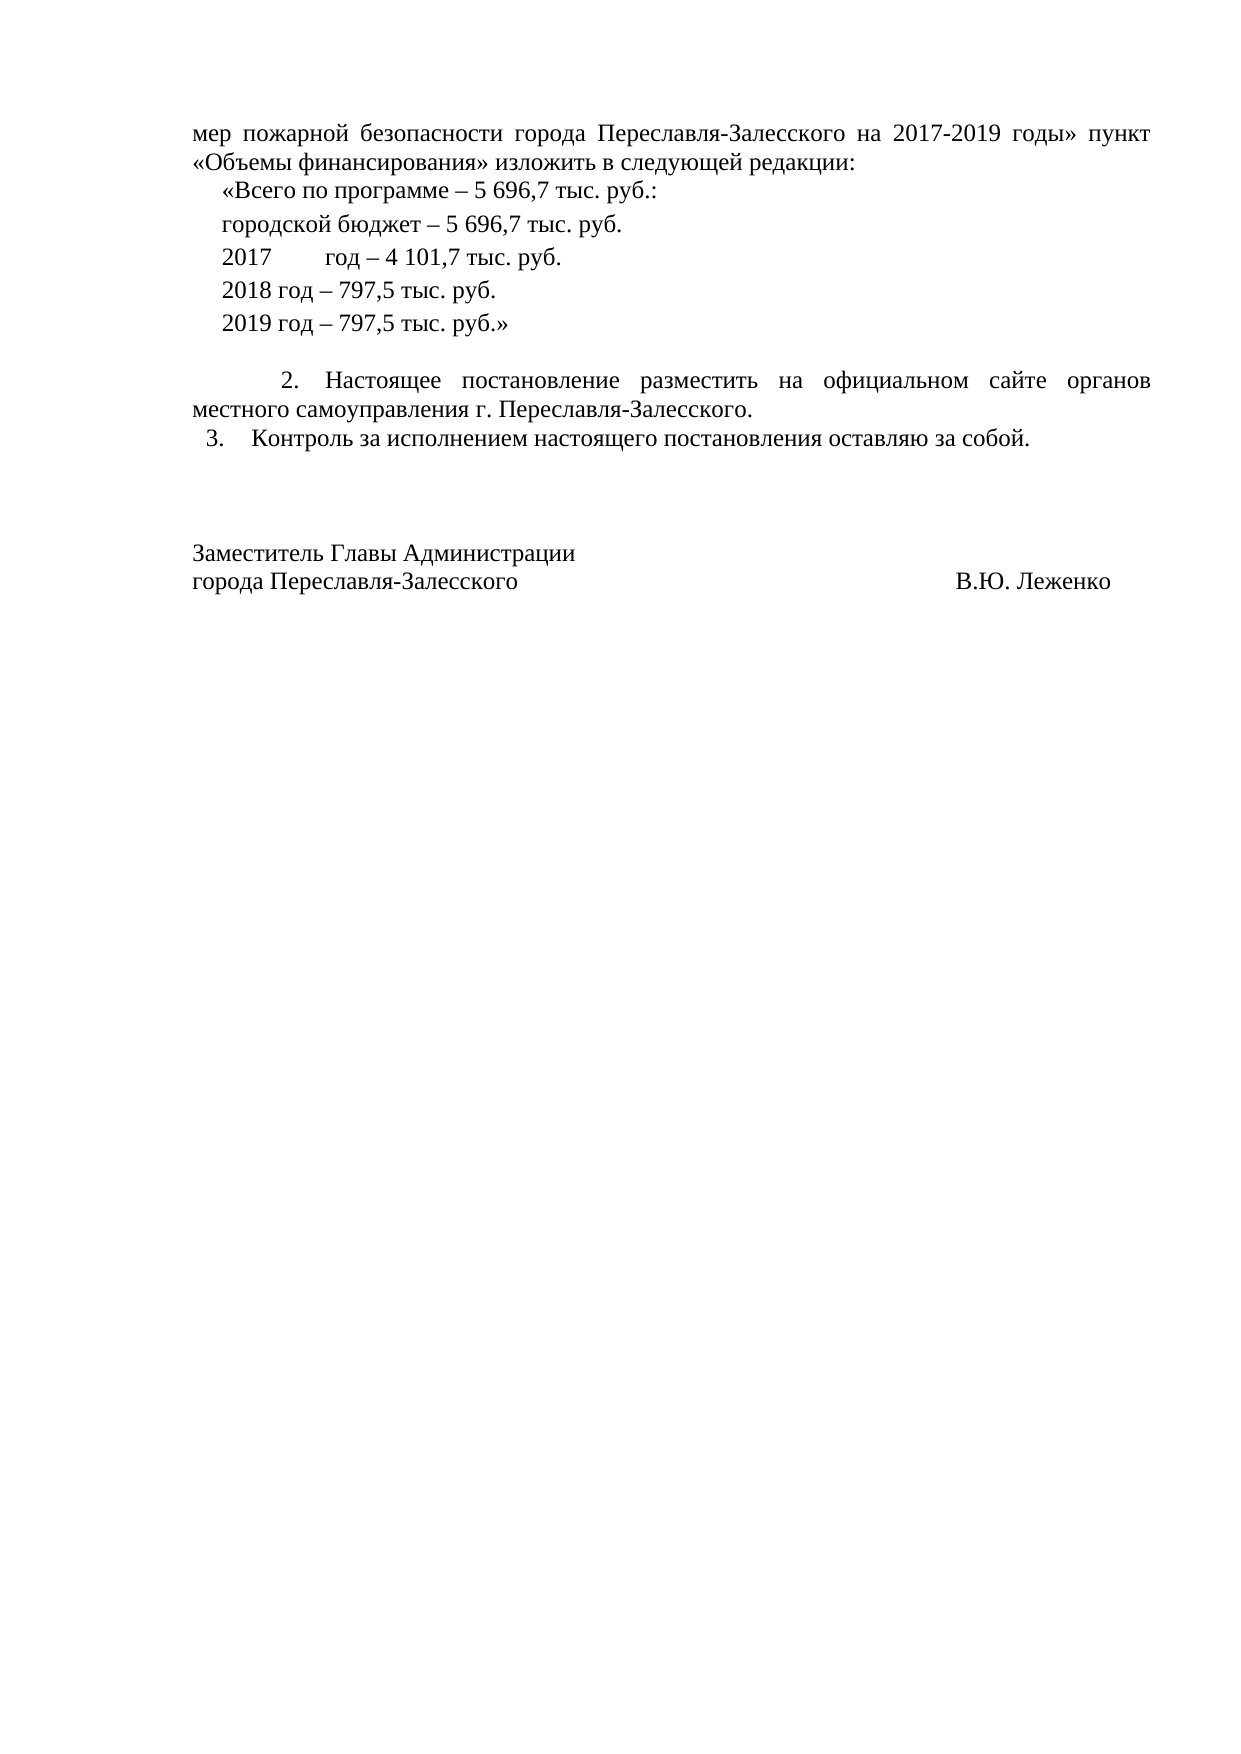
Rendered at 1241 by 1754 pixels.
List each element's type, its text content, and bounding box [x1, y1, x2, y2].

list год – 4 101,7 тыс. руб. [222, 242, 1152, 270]
text Заместитель Главы Администрации [177, 538, 1152, 566]
text города Переславля-Залесского В.Ю. Леженко [177, 566, 1152, 595]
list Настоящее постановление разместить на официальном сайте органов местного самоуправления г. Переславля-Залесского. [192, 365, 1152, 423]
text 2019 год – 797,5 тыс. руб.» [222, 308, 1152, 336]
text городской бюджет – 5 696,7 тыс. руб. [192, 209, 1152, 237]
list Контроль за исполнением настоящего постановления оставляю за собой. [177, 423, 1152, 451]
text 2018 год – 797,5 тыс. руб. [222, 275, 1152, 303]
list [192, 118, 1152, 176]
text «Всего по программе – 5 696,7 тыс. руб.: [192, 176, 1152, 204]
